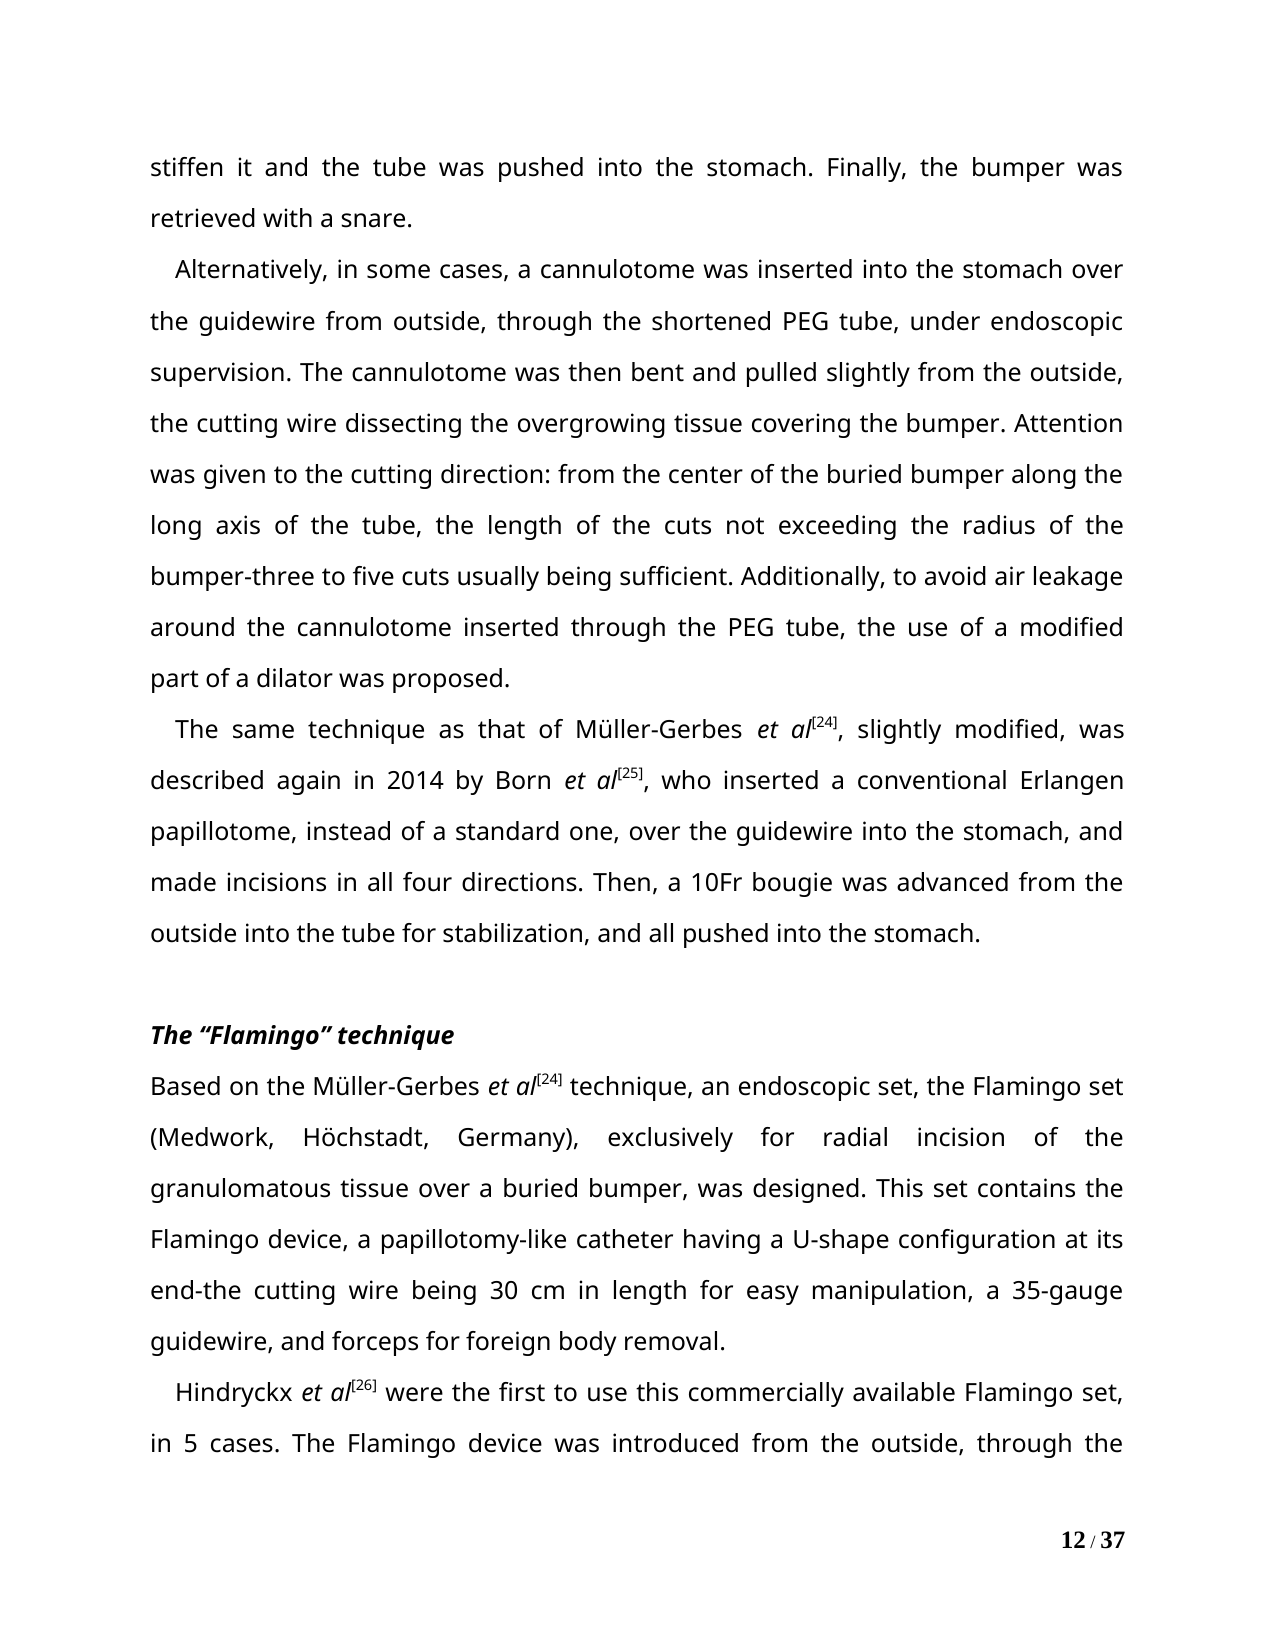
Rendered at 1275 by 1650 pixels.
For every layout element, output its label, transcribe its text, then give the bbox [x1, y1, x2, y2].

text The same technique as that of Müller-Gerbes et al[24], slightly modified, was described again in 2014 by Born et al[25], who inserted a conventional Erlangen papillotome, instead of a standard one, over the guidewire into the stomach, and made incisions in all four directions. Then, a 10Fr bougie was advanced from the outside into the tube for stabilization, and all pushed into the stomach. [150, 711, 1125, 950]
text Alternatively, in some cases, a cannulotome was inserted into the stomach over the guidewire from outside, through the shortened PEG tube, under endoscopic supervision. The cannulotome was then bent and pulled slightly from the outside, the cutting wire dissecting the overgrowing tissue covering the bumper. Attention was given to the cutting direction: from the center of the buried bumper along the long axis of the tube, the length of the cuts not exceeding the radius of the bumper-three to five cuts usually being sufficient. Additionally, to avoid air leakage around the cannulotome inserted through the PEG tube, the use of a modified part of a dilator was proposed. [150, 252, 1125, 694]
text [150, 1375, 1125, 1460]
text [150, 150, 1125, 235]
text The “Flamingo” technique [150, 1018, 1125, 1052]
text Based on the Müller-Gerbes et al[24] technique, an endoscopic set, the Flamingo set (Medwork, Höchstadt, Germany), exclusively for radial incision of the granulomatous tissue over a buried bumper, was designed. This set contains the Flamingo device, a papillotomy-like catheter having a U-shape configuration at its end-the cutting wire being 30 cm in length for easy manipulation, a 35-gauge guidewire, and forceps for foreign body removal. [150, 1069, 1125, 1358]
